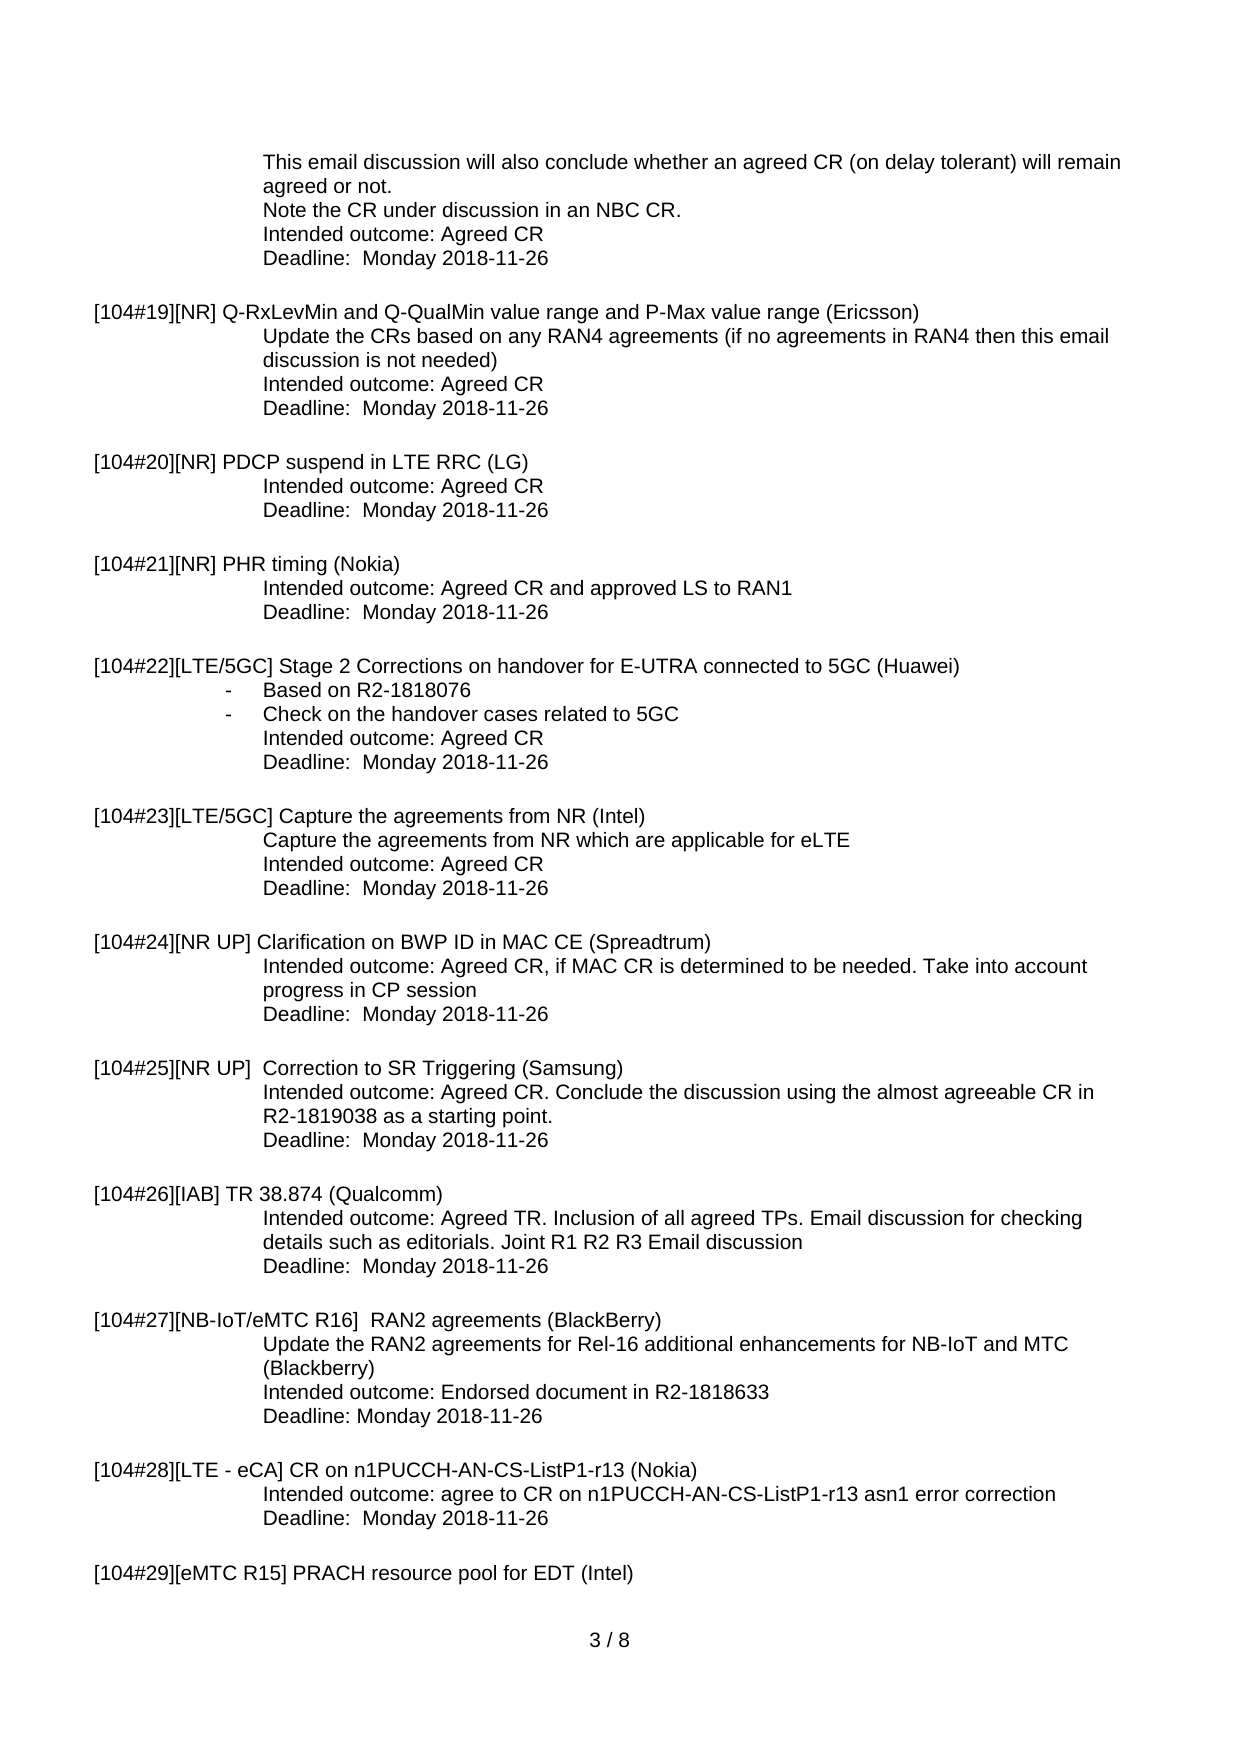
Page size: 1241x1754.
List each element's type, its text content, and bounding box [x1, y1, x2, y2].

text Deadline: Monday 2018-11-26 [225, 1404, 1125, 1428]
text Intended outcome: Endorsed document in R2-1818633 [225, 1380, 1125, 1404]
text Intended outcome: agree to CR on n1PUCCH-AN-CS-ListP1-r13 asn1 error correction [225, 1482, 1125, 1506]
title [104#29][eMTC R15] PRACH resource pool for EDT (Intel) [94, 1560, 1125, 1584]
text Intended outcome: Agreed CR and approved LS to RAN1 [225, 576, 1125, 600]
text Deadline: Monday 2018-11-26 [225, 876, 1125, 900]
text Deadline: Monday 2018-11-26 [225, 750, 1125, 774]
text Intended outcome: Agreed CR. Conclude the discussion using the almost agreeable CR in R2-1819038 as a starting point. [225, 1080, 1125, 1128]
text Deadline: Monday 2018-11-26 [225, 1506, 1125, 1530]
text Intended outcome: Agreed CR [225, 726, 1125, 750]
text Deadline: Monday 2018-11-26 [225, 1128, 1125, 1152]
text Deadline: Monday 2018-11-26 [225, 246, 1125, 270]
title [104#22][LTE/5GC] Stage 2 Corrections on handover for E-UTRA connected to 5GC (Huawei) [94, 654, 1125, 678]
title [104#19][NR] Q-RxLevMin and Q-QualMin value range and P-Max value range (Ericsson) [94, 300, 1125, 324]
text Capture the agreements from NR which are applicable for eLTE [225, 828, 1125, 852]
title [104#23][LTE/5GC] Capture the agreements from NR (Intel) [94, 804, 1125, 828]
text Deadline: Monday 2018-11-26 [225, 498, 1125, 522]
title [104#20][NR] PDCP suspend in LTE RRC (LG) [94, 450, 1125, 474]
title [104#28][LTE - eCA] CR on n1PUCCH-AN-CS-ListP1-r13 (Nokia) [94, 1458, 1125, 1482]
text Deadline: Monday 2018-11-26 [225, 1254, 1125, 1278]
text Deadline: Monday 2018-11-26 [225, 1002, 1125, 1026]
text Intended outcome: Agreed CR, if MAC CR is determined to be needed. Take into account progress in CP session [225, 954, 1125, 1002]
text - Check on the handover cases related to 5GC [225, 702, 1125, 726]
text Intended outcome: Agreed CR [225, 852, 1125, 876]
title [104#26][IAB] TR 38.874 (Qualcomm) [94, 1182, 1125, 1206]
title [104#25][NR UP] Correction to SR Triggering (Samsung) [94, 1056, 1125, 1080]
text Update the RAN2 agreements for Rel-16 additional enhancements for NB-IoT and MTC (Blackberry) [225, 1332, 1125, 1380]
text Note the CR under discussion in an NBC CR. [225, 198, 1125, 222]
text Intended outcome: Agreed TR. Inclusion of all agreed TPs. Email discussion for checking details such as editorials. Joint R1 R2 R3 Email discussion [225, 1206, 1125, 1254]
title [104#24][NR UP] Clarification on BWP ID in MAC CE (Spreadtrum) [94, 930, 1125, 954]
text This email discussion will also conclude whether an agreed CR (on delay tolerant) will remain agreed or not. [225, 150, 1125, 198]
text Update the CRs based on any RAN4 agreements (if no agreements in RAN4 then this email discussion is not needed) [225, 324, 1125, 372]
text Intended outcome: Agreed CR [225, 222, 1125, 246]
title [104#27][NB-IoT/eMTC R16] RAN2 agreements (BlackBerry) [94, 1308, 1125, 1332]
text Deadline: Monday 2018-11-26 [225, 396, 1125, 420]
title [104#21][NR] PHR timing (Nokia) [94, 552, 1125, 576]
text Deadline: Monday 2018-11-26 [225, 600, 1125, 624]
text - Based on R2-1818076 [225, 678, 1125, 702]
text Intended outcome: Agreed CR [225, 372, 1125, 396]
text Intended outcome: Agreed CR [225, 474, 1125, 498]
